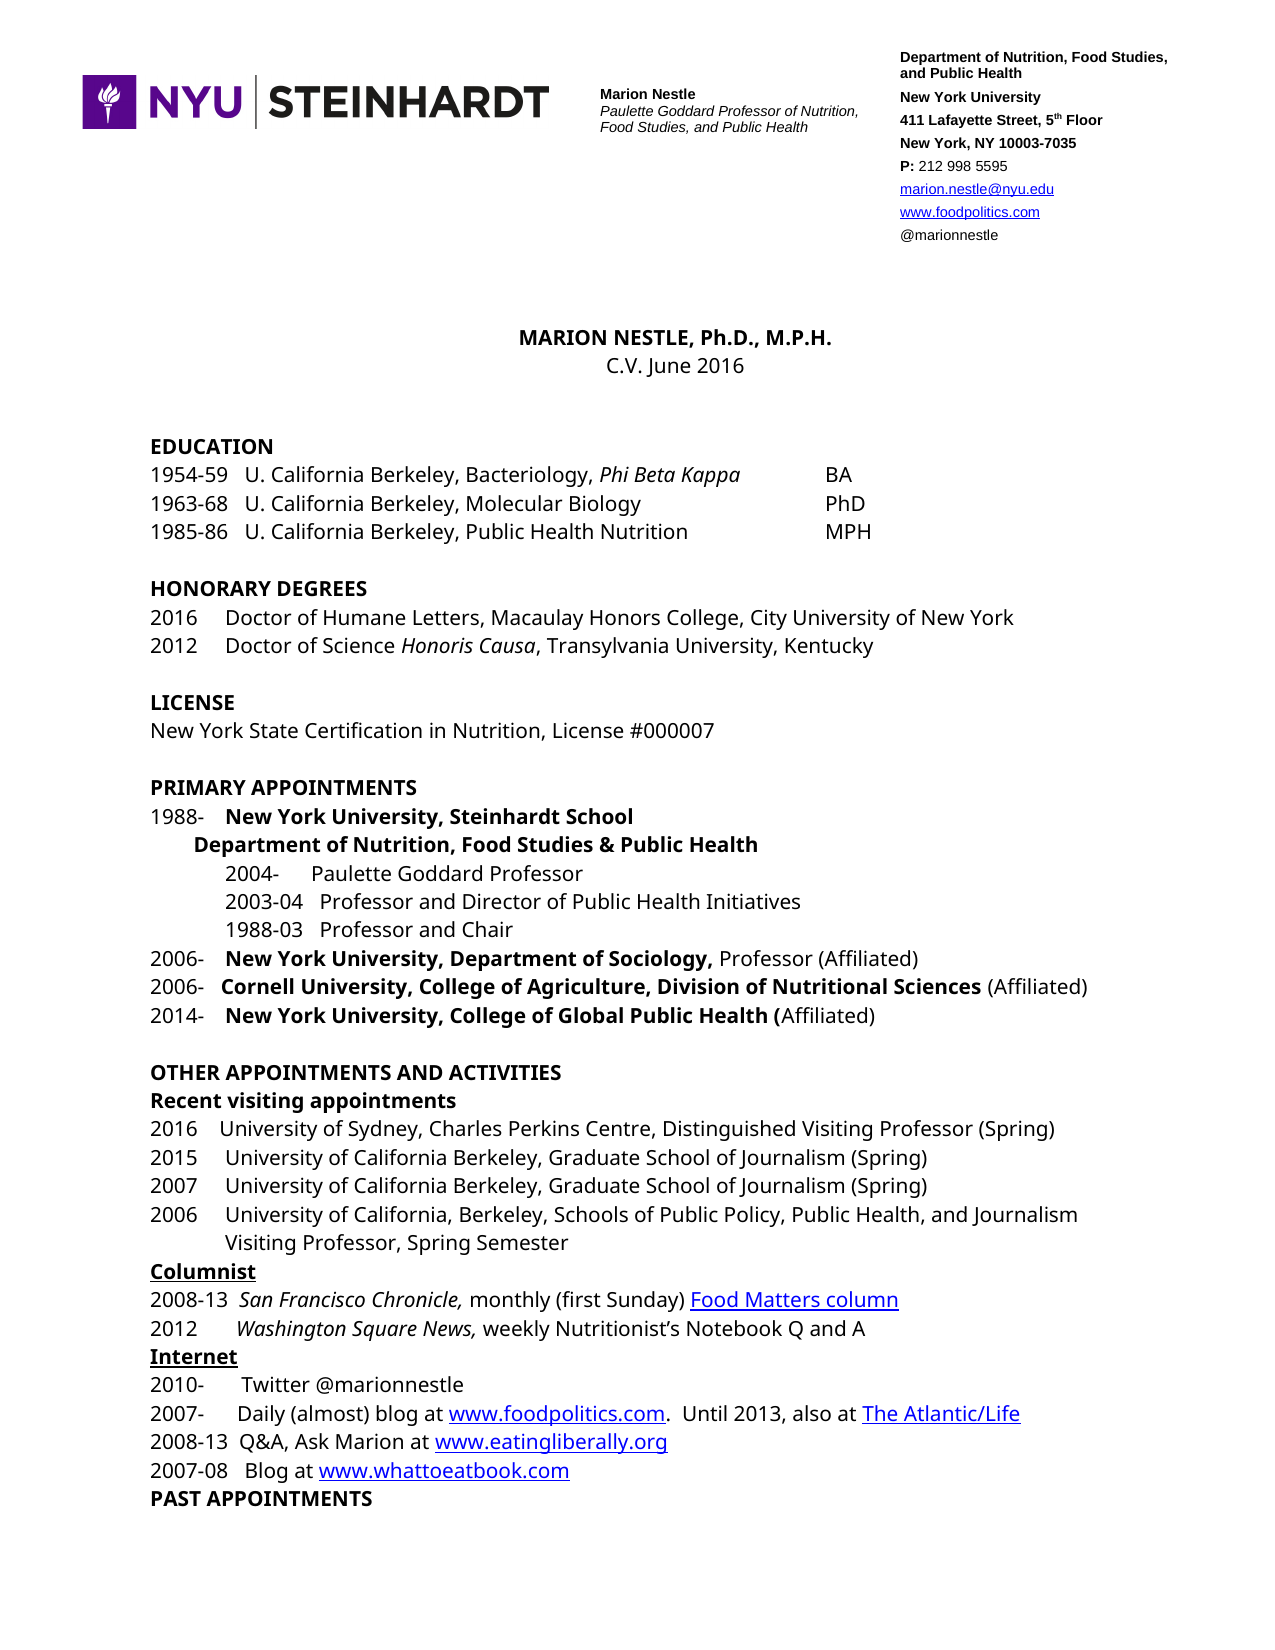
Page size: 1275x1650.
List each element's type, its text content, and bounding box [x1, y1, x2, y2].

text Recent visiting appointments [150, 1086, 1200, 1114]
text LICENSE [150, 688, 1200, 716]
text 2015 University of California Berkeley, Graduate School of Journalism (Spring) [150, 1143, 1200, 1171]
text Visiting Professor, Spring Semester [150, 1228, 1200, 1257]
text 2006 University of California, Berkeley, Schools of Public Policy, Public Health, and Journalism [150, 1200, 1200, 1228]
text 2007 University of California Berkeley, Graduate School of Journalism (Spring) [150, 1171, 1200, 1200]
text 2010- Twitter @marionnestle [150, 1371, 1200, 1399]
text 2003-04 Professor and Director of Public Health Initiatives [150, 887, 1200, 916]
text 2006- New York University, Department of Sociology, Professor (Affiliated) [150, 944, 1200, 972]
text PRIMARY APPOINTMENTS [150, 773, 1200, 802]
text 1988- New York University, Steinhardt School [150, 802, 1200, 830]
text 2016 University of Sydney, Charles Perkins Centre, Distinguished Visiting Professor (Spring) [150, 1114, 1200, 1143]
text New York State Certification in Nutrition, License #000007 [150, 716, 1200, 745]
text 1988-03 Professor and Chair [150, 916, 1200, 944]
text 2007- Daily (almost) blog at www.foodpolitics.com. Until 2013, also at The Atlantic/Life [150, 1399, 1200, 1427]
text 2012 Washington Square News, weekly Nutritionist’s Notebook Q and A [150, 1314, 1200, 1342]
text 1985-86 U. California Berkeley, Public Health Nutrition MPH [150, 517, 1200, 546]
text Internet [150, 1342, 1200, 1371]
text 1954-59 U. California Berkeley, Bacteriology, Phi Beta Kappa BA [150, 461, 1200, 489]
text MARION NESTLE, Ph.D., M.P.H. [150, 323, 1200, 352]
text Department of Nutrition, Food Studies & Public Health [150, 830, 1200, 859]
picture [82, 75, 549, 129]
text EDUCATION [150, 432, 1200, 461]
text HONORARY DEGREES [150, 574, 1200, 603]
text 2007-08 Blog at www.whattoeatbook.com [150, 1456, 1200, 1484]
text OTHER APPOINTMENTS AND ACTIVITIES [150, 1058, 1200, 1086]
text 2008-13 San Francisco Chronicle, monthly (first Sunday) Food Matters column [150, 1285, 1200, 1314]
text C.V. June 2016 [150, 352, 1200, 380]
text 2008-13 Q&A, Ask Marion at www.eatingliberally.org [150, 1427, 1200, 1456]
text PAST APPOINTMENTS [150, 1484, 1200, 1513]
text 2006- Cornell University, College of Agriculture, Division of Nutritional Sciences (Affiliated) [150, 972, 1200, 1001]
text 2016 Doctor of Humane Letters, Macaulay Honors College, City University of New York [150, 603, 1200, 631]
text 1963-68 U. California Berkeley, Molecular Biology PhD [150, 489, 1200, 517]
text 2014- New York University, College of Global Public Health (Affiliated) [150, 1001, 1200, 1029]
text Columnist [150, 1257, 1200, 1285]
text 2004- Paulette Goddard Professor [150, 859, 1200, 887]
text 2012 Doctor of Science Honoris Causa, Transylvania University, Kentucky [150, 631, 1200, 659]
